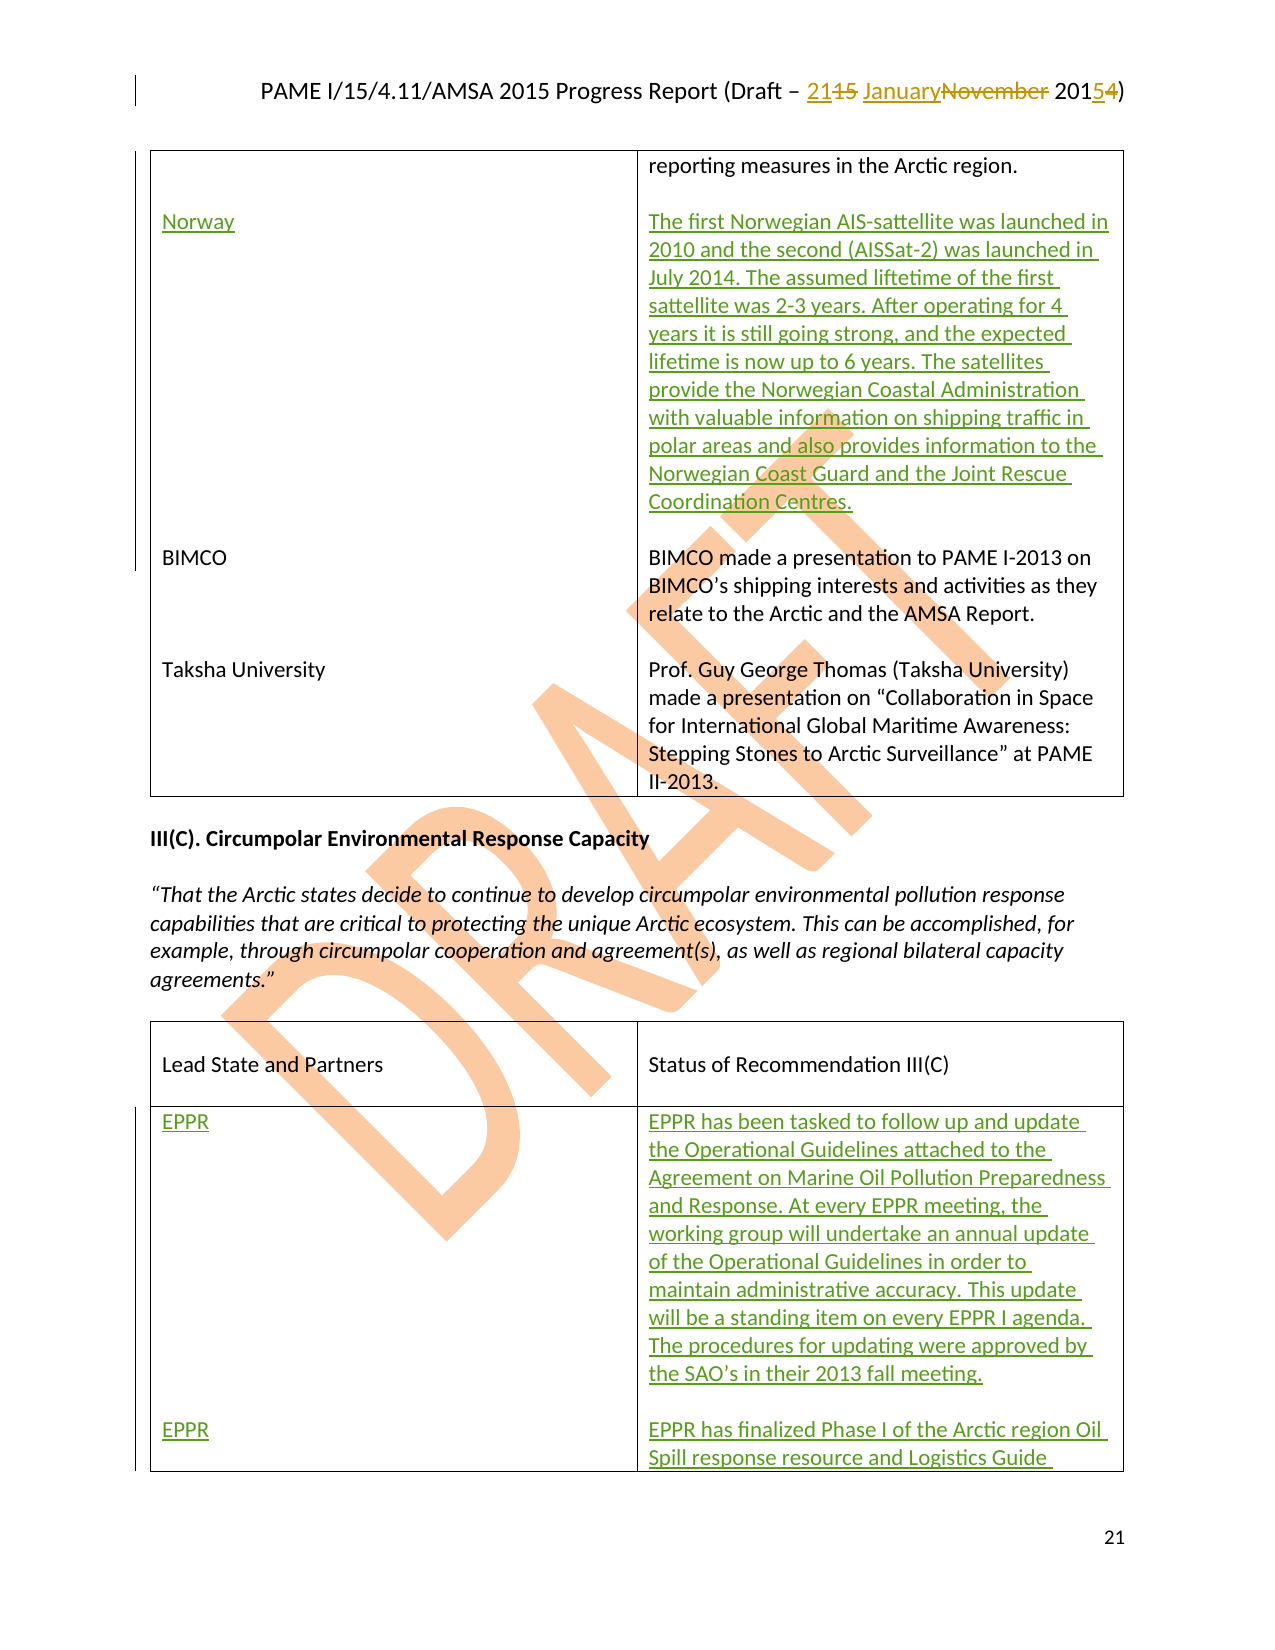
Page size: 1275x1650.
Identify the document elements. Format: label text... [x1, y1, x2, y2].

table_header Status of Recommendation III(C) [638, 1022, 1123, 1106]
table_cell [638, 1107, 1123, 1471]
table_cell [638, 151, 1123, 796]
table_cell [151, 1107, 637, 1471]
table_header Lead State and Partners [151, 1022, 637, 1106]
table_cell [151, 151, 637, 796]
text III(C). Circumpolar Environmental Response Capacity [150, 824, 1125, 853]
text “That the Arctic states decide to continue to develop circumpolar environmental pollution response capabilities that are critical to protecting the unique Arctic ecosystem. This can be accomplished, for example, through circumpolar cooperation and agreement(s), as well as regional bilateral capacity agreements.” [150, 881, 1125, 993]
